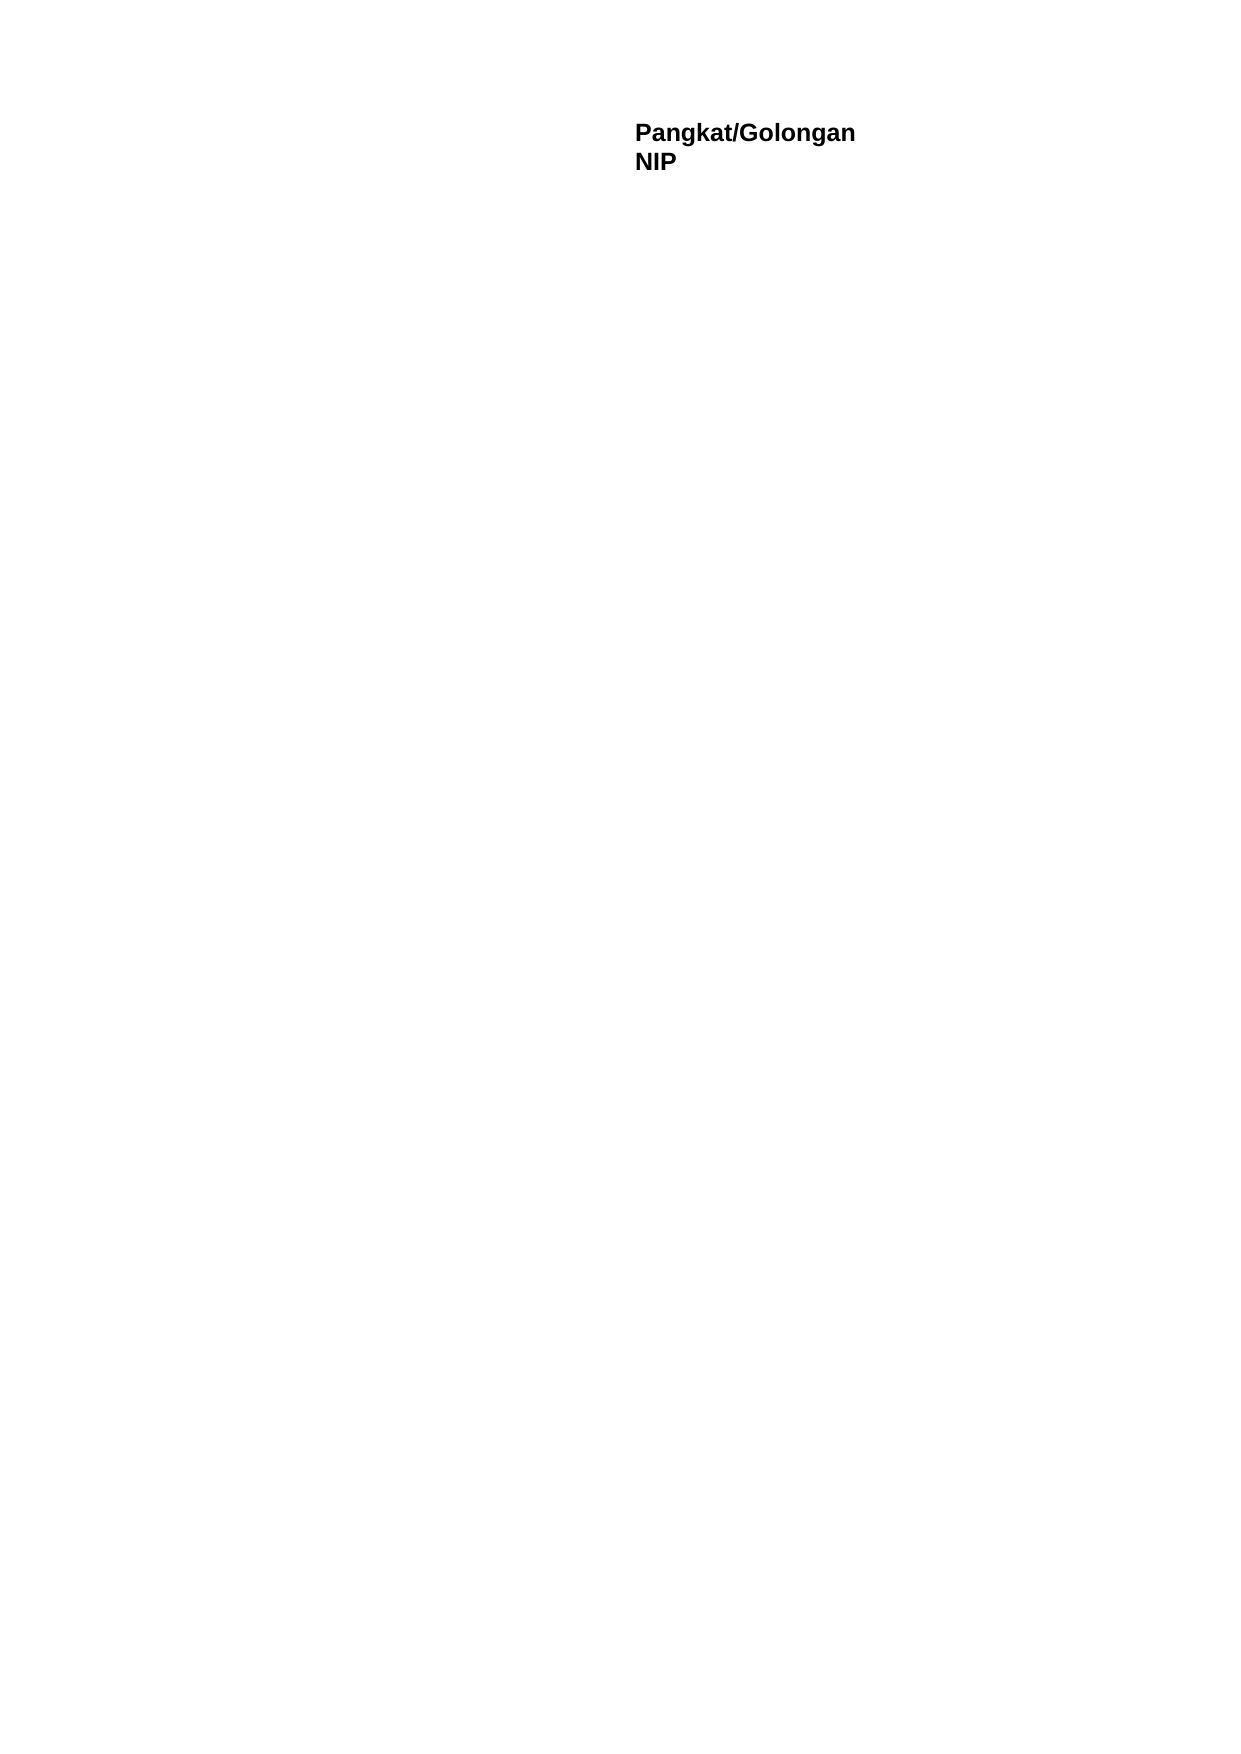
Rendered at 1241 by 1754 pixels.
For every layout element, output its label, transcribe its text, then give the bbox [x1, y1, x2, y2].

text NIP [635, 147, 1126, 176]
text Pangkat/Golongan [635, 118, 1126, 147]
